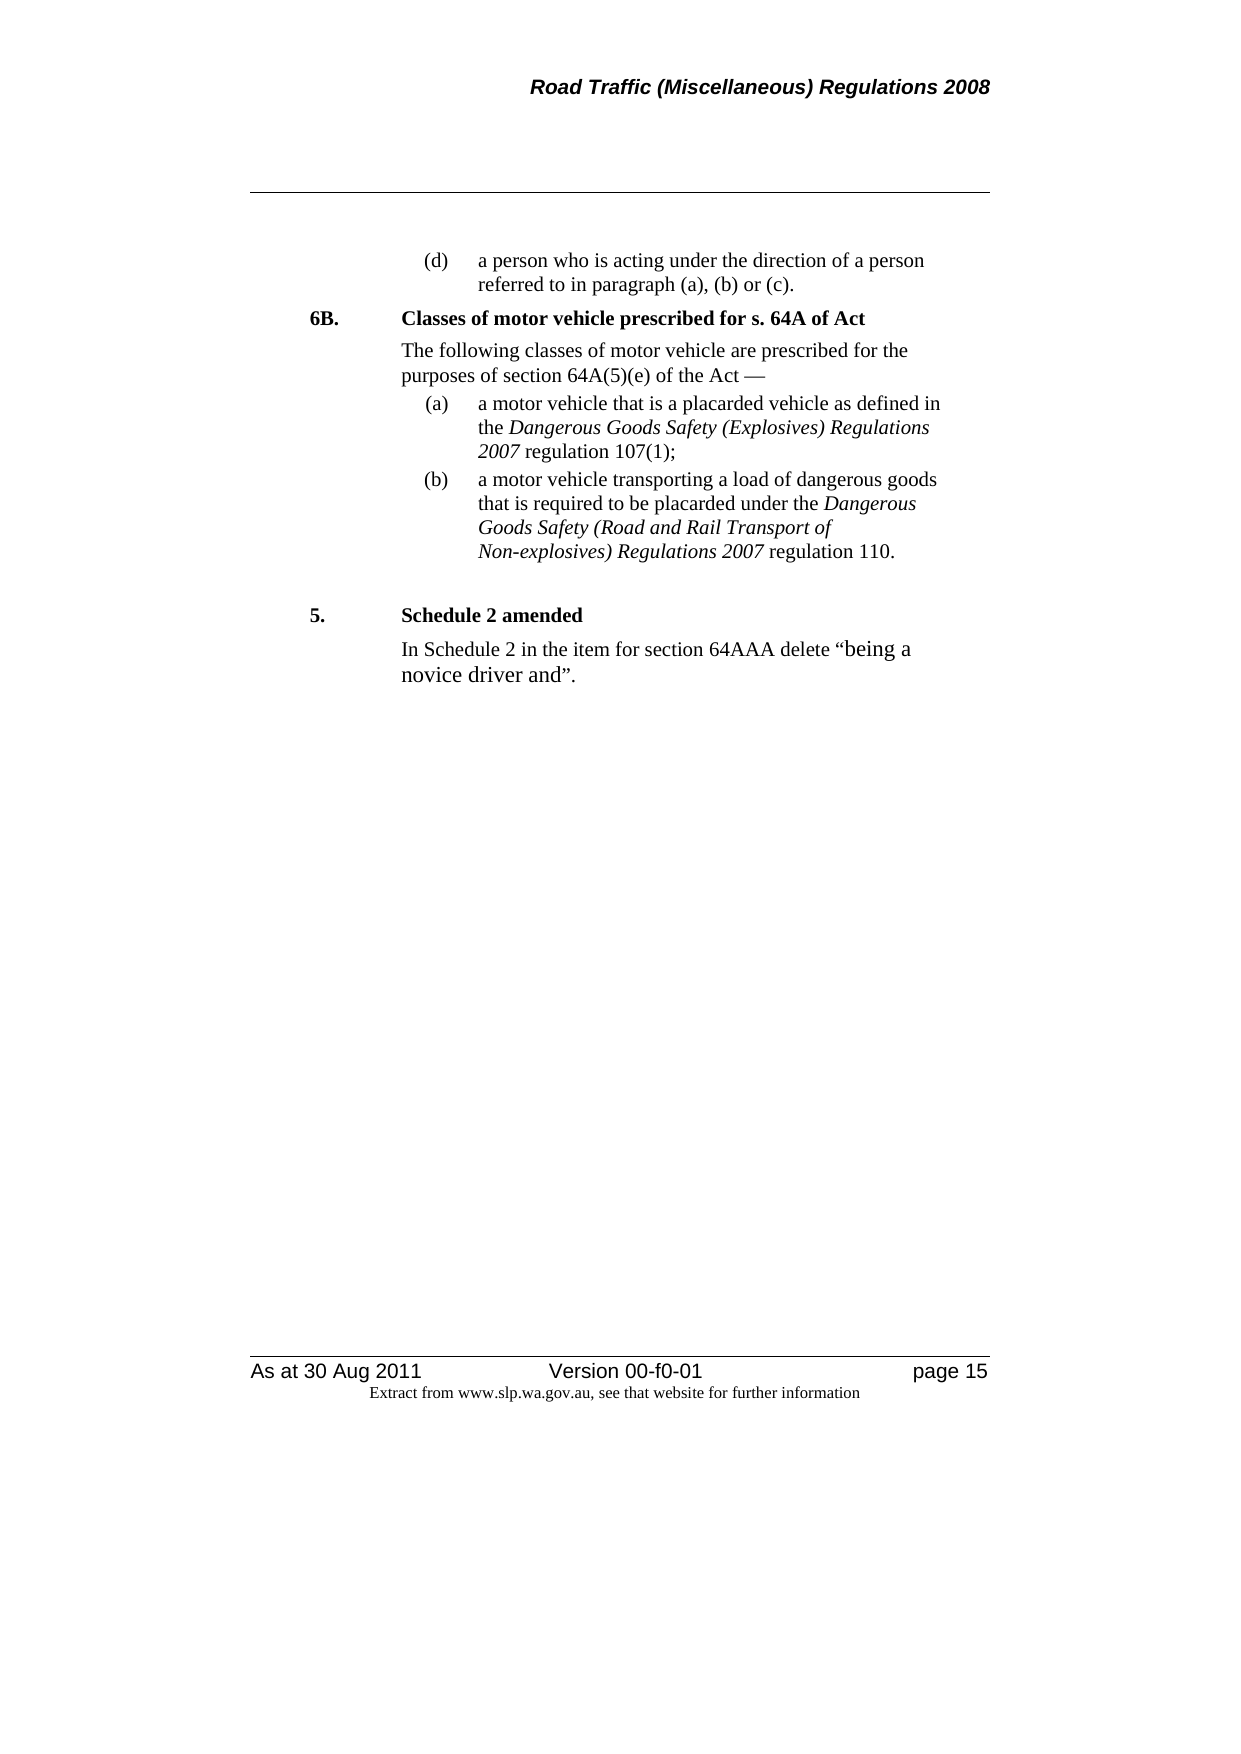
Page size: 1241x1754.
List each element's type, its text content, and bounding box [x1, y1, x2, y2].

text (a) a motor vehicle that is a placarded vehicle as defined in the Dangerous Goods Safety (Explosives) Regulations 2007 regulation 107(1); [389, 391, 960, 463]
text The following classes of motor vehicle are prescribed for the purposes of section 64A(5)(e) of the Act — [312, 338, 960, 387]
subtitle 5. Schedule 2 amended [309, 602, 960, 627]
subtitle 6B. Classes of motor vehicle prescribed for s. 64A of Act [309, 306, 960, 330]
text (d) a person who is acting under the direction of a person referred to in paragraph (a), (b) or (c). [389, 247, 960, 296]
text In Schedule 2 in the item for section 64AAA delete “being a novice driver and”. [312, 635, 960, 688]
text (b) a motor vehicle transporting a load of dangerous goods that is required to be placarded under the Dangerous Goods Safety (Road and Rail Transport of Non-explosives) Regulations 2007 regulation 110. [389, 467, 960, 563]
